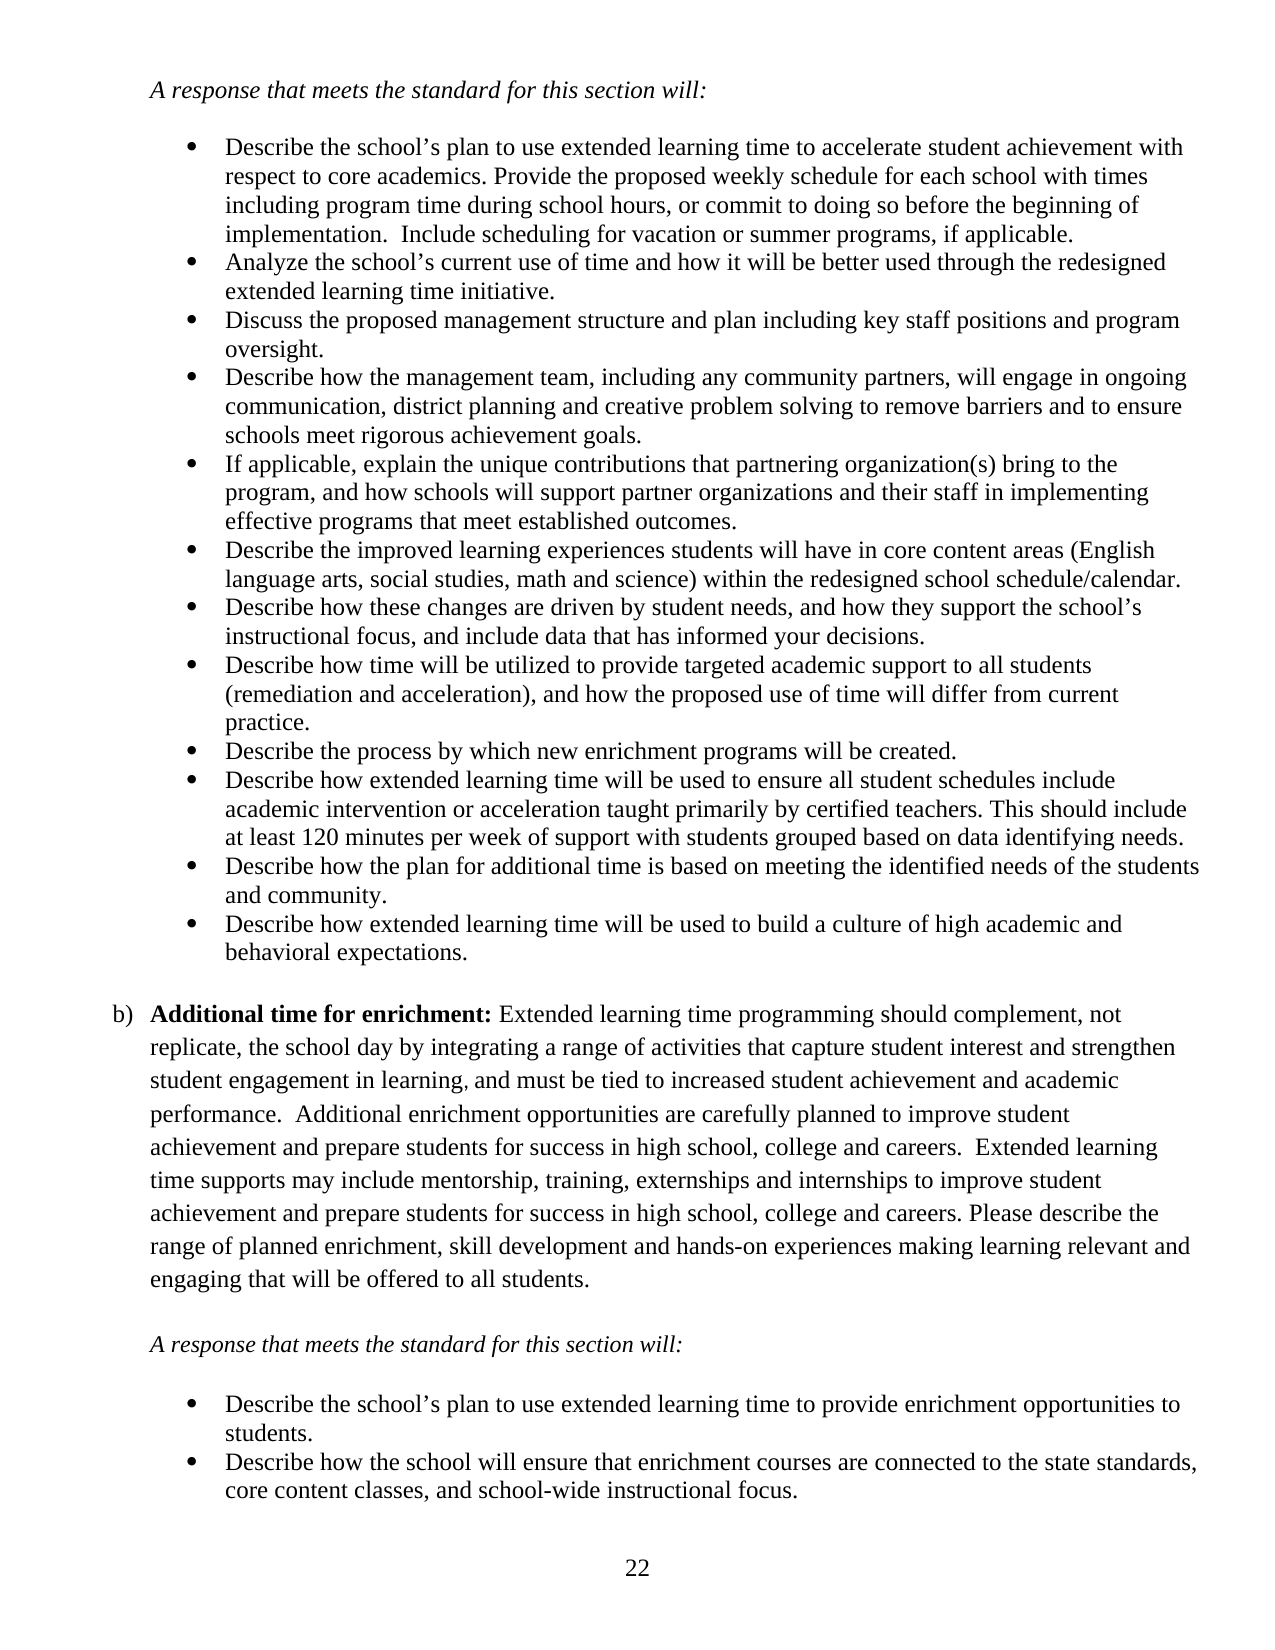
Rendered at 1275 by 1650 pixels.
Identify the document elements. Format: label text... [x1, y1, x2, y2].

list A response that meets the standard for this section will: [75, 1330, 1200, 1357]
list Discuss the proposed management structure and plan including key staff positions and program oversight. [187, 305, 1200, 362]
list Describe how the plan for additional time is based on meeting the identified needs of the students and community. [187, 851, 1200, 909]
list Describe how the school will ensure that enrichment courses are connected to the state standards, core content classes, and school-wide instructional focus. [187, 1447, 1200, 1504]
list Describe how time will be utilized to provide targeted academic support to all students (remediation and acceleration), and how the proposed use of time will differ from current practice. [187, 650, 1200, 736]
list Describe the school’s plan to use extended learning time to provide enrichment opportunities to students. [187, 1389, 1200, 1447]
list Describe how extended learning time will be used to build a culture of high academic and behavioral expectations. [187, 909, 1200, 966]
list Describe how the management team, including any community partners, will engage in ongoing communication, district planning and creative problem solving to remove barriers and to ensure schools meet rigorous achievement goals. [187, 362, 1200, 449]
list Additional time for enrichment: Extended learning time programming should complement, not replicate, the school day by integrating a range of activities that capture student interest and strengthen student engagement in learning, and must be tied to increased student achievement and academic performance. Additional enrichment opportunities are carefully planned to improve student achievement and prepare students for success in high school, college and careers. Extended learning time supports may include mentorship, training, externships and internships to improve student achievement and prepare students for success in high school, college and careers. Please describe the range of planned enrichment, skill development and hands-on experiences making learning relevant and engaging that will be offered to all students. [112, 999, 1200, 1292]
list If applicable, explain the unique contributions that partnering organization(s) bring to the program, and how schools will support partner organizations and their staff in implementing effective programs that meet established outcomes. [187, 449, 1200, 535]
list Describe how these changes are driven by student needs, and how they support the school’s instructional focus, and include data that has informed your decisions. [187, 592, 1200, 650]
list Describe how extended learning time will be used to ensure all student schedules include academic intervention or acceleration taught primarily by certified teachers. This should include at least 120 minutes per week of support with students grouped based on data identifying needs. [187, 765, 1200, 851]
text A response that meets the standard for this section will: [150, 75, 1200, 104]
list Describe the school’s plan to use extended learning time to accelerate student achievement with respect to core academics. Provide the proposed weekly schedule for each school with times including program time during school hours, or commit to doing so before the beginning of implementation. Include scheduling for vacation or summer programs, if applicable. [187, 132, 1200, 247]
list Describe the improved learning experiences students will have in core content areas (English language arts, social studies, math and science) within the redesigned school schedule/calendar. [187, 535, 1200, 592]
list Analyze the school’s current use of time and how it will be better used through the redesigned extended learning time initiative. [187, 247, 1200, 305]
list Describe the process by which new enrichment programs will be created. [187, 736, 1200, 765]
